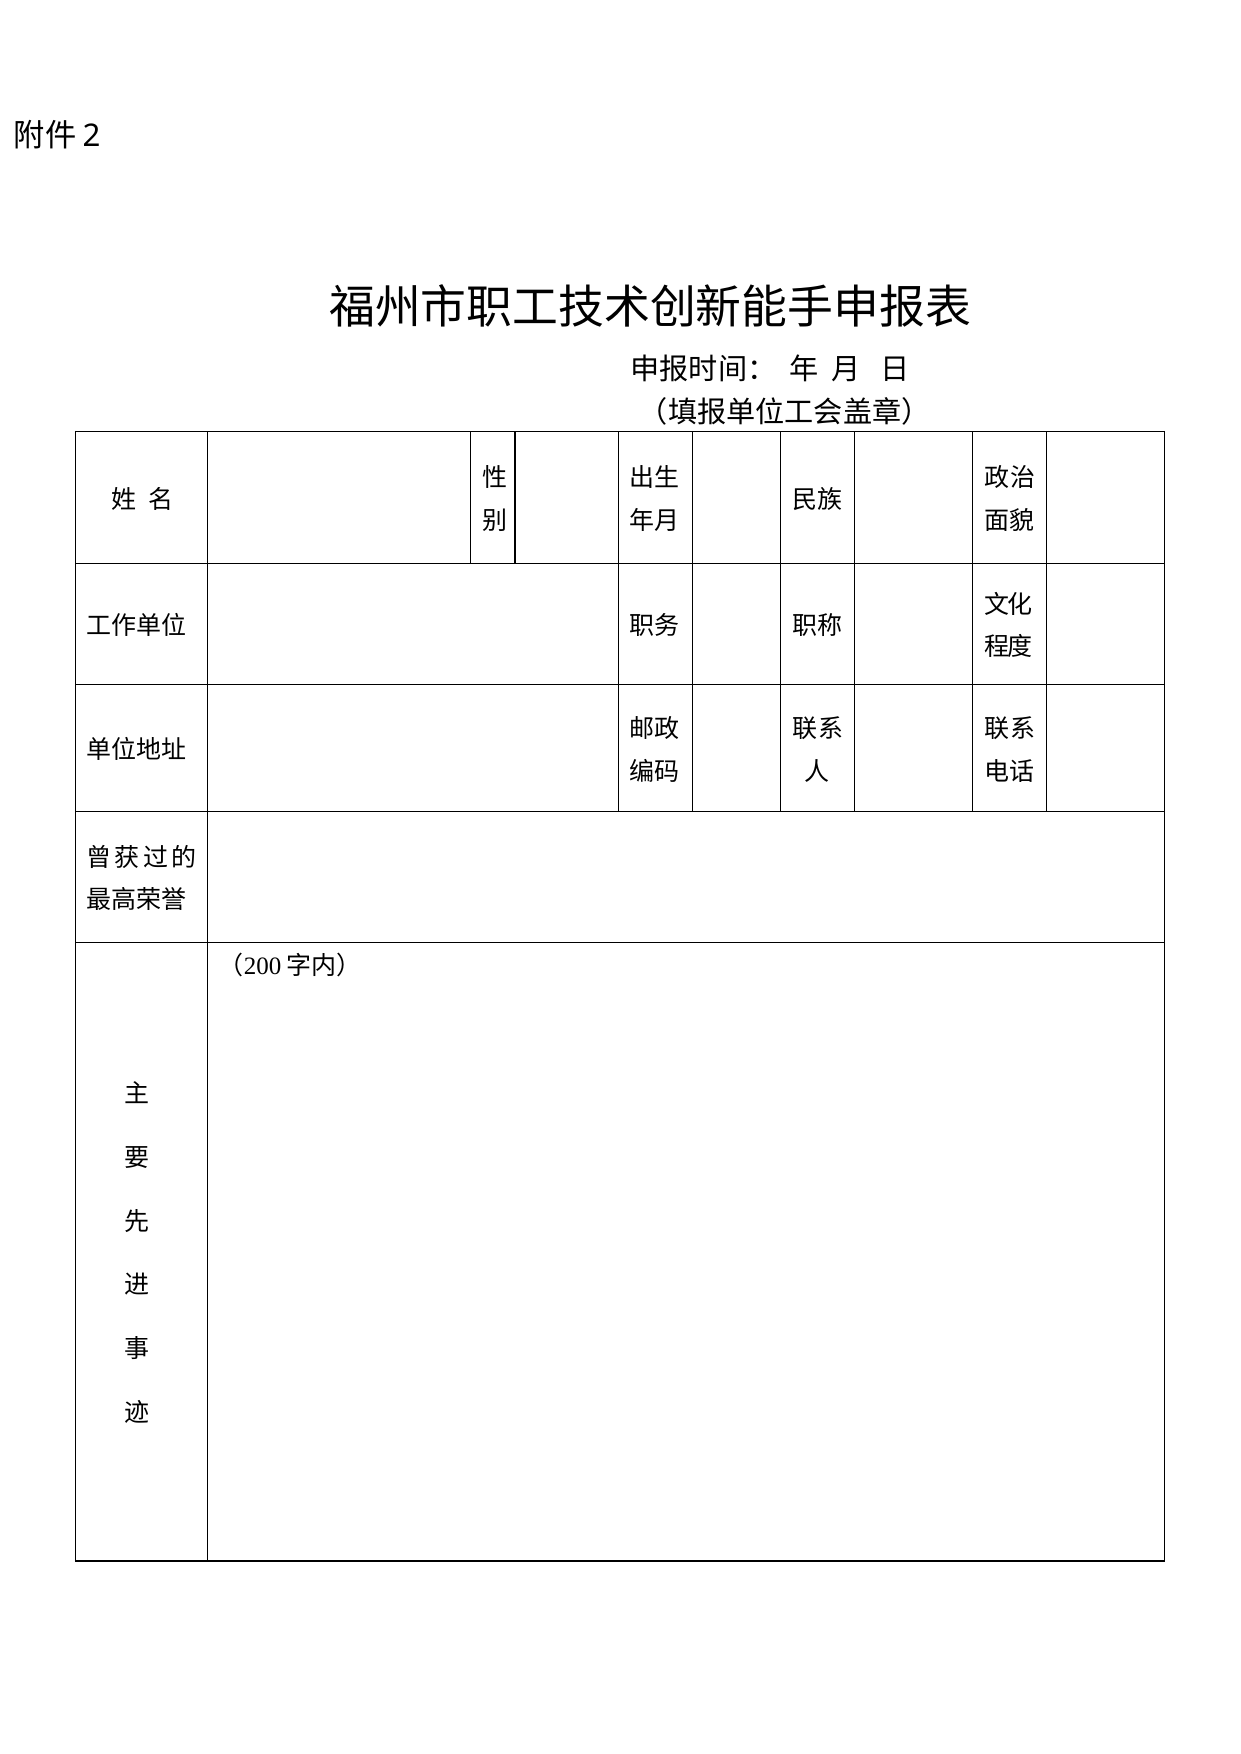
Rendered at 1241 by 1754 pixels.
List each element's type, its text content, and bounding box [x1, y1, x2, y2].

table_cell [208, 685, 618, 811]
table_cell 联系人 [781, 685, 854, 811]
table_cell [1047, 685, 1164, 811]
text 申报时间： 年 月 日 [75, 346, 1165, 388]
table_cell 曾获过的最高荣誉 [76, 812, 207, 942]
table_cell [1047, 564, 1164, 684]
table_cell [208, 812, 1164, 942]
table_cell [693, 564, 780, 684]
table_header [1047, 432, 1164, 563]
table_header 民族 [781, 432, 854, 563]
table_cell [855, 564, 972, 684]
table_cell [693, 685, 780, 811]
text 附件2 [14, 91, 1165, 176]
text （填报单位工会盖章） [75, 388, 1165, 431]
table_header 姓 名 [76, 432, 207, 563]
table_cell （200字内） [208, 943, 1164, 1560]
table_header 出生 年月 [619, 432, 692, 563]
table_header 性别 [471, 432, 514, 563]
table_cell 邮政 编码 [619, 685, 692, 811]
table_header [855, 432, 972, 563]
table_header 政治面貌 [973, 432, 1046, 563]
table_cell 职称 [781, 564, 854, 684]
table_cell 单位地址 [76, 685, 207, 811]
table_cell [855, 685, 972, 811]
table_header [208, 432, 470, 563]
table_cell 工作单位 [76, 564, 207, 684]
table_cell 主 要 先 进 事 迹 [76, 943, 207, 1560]
table_cell 联系电话 [973, 685, 1046, 811]
text 福州市职工技术创新能手申报表 [75, 261, 1165, 346]
table_header [516, 432, 618, 563]
table_header [693, 432, 780, 563]
table_cell 文化 程度 [973, 564, 1046, 684]
table_cell [208, 564, 618, 684]
table_cell 职务 [619, 564, 692, 684]
